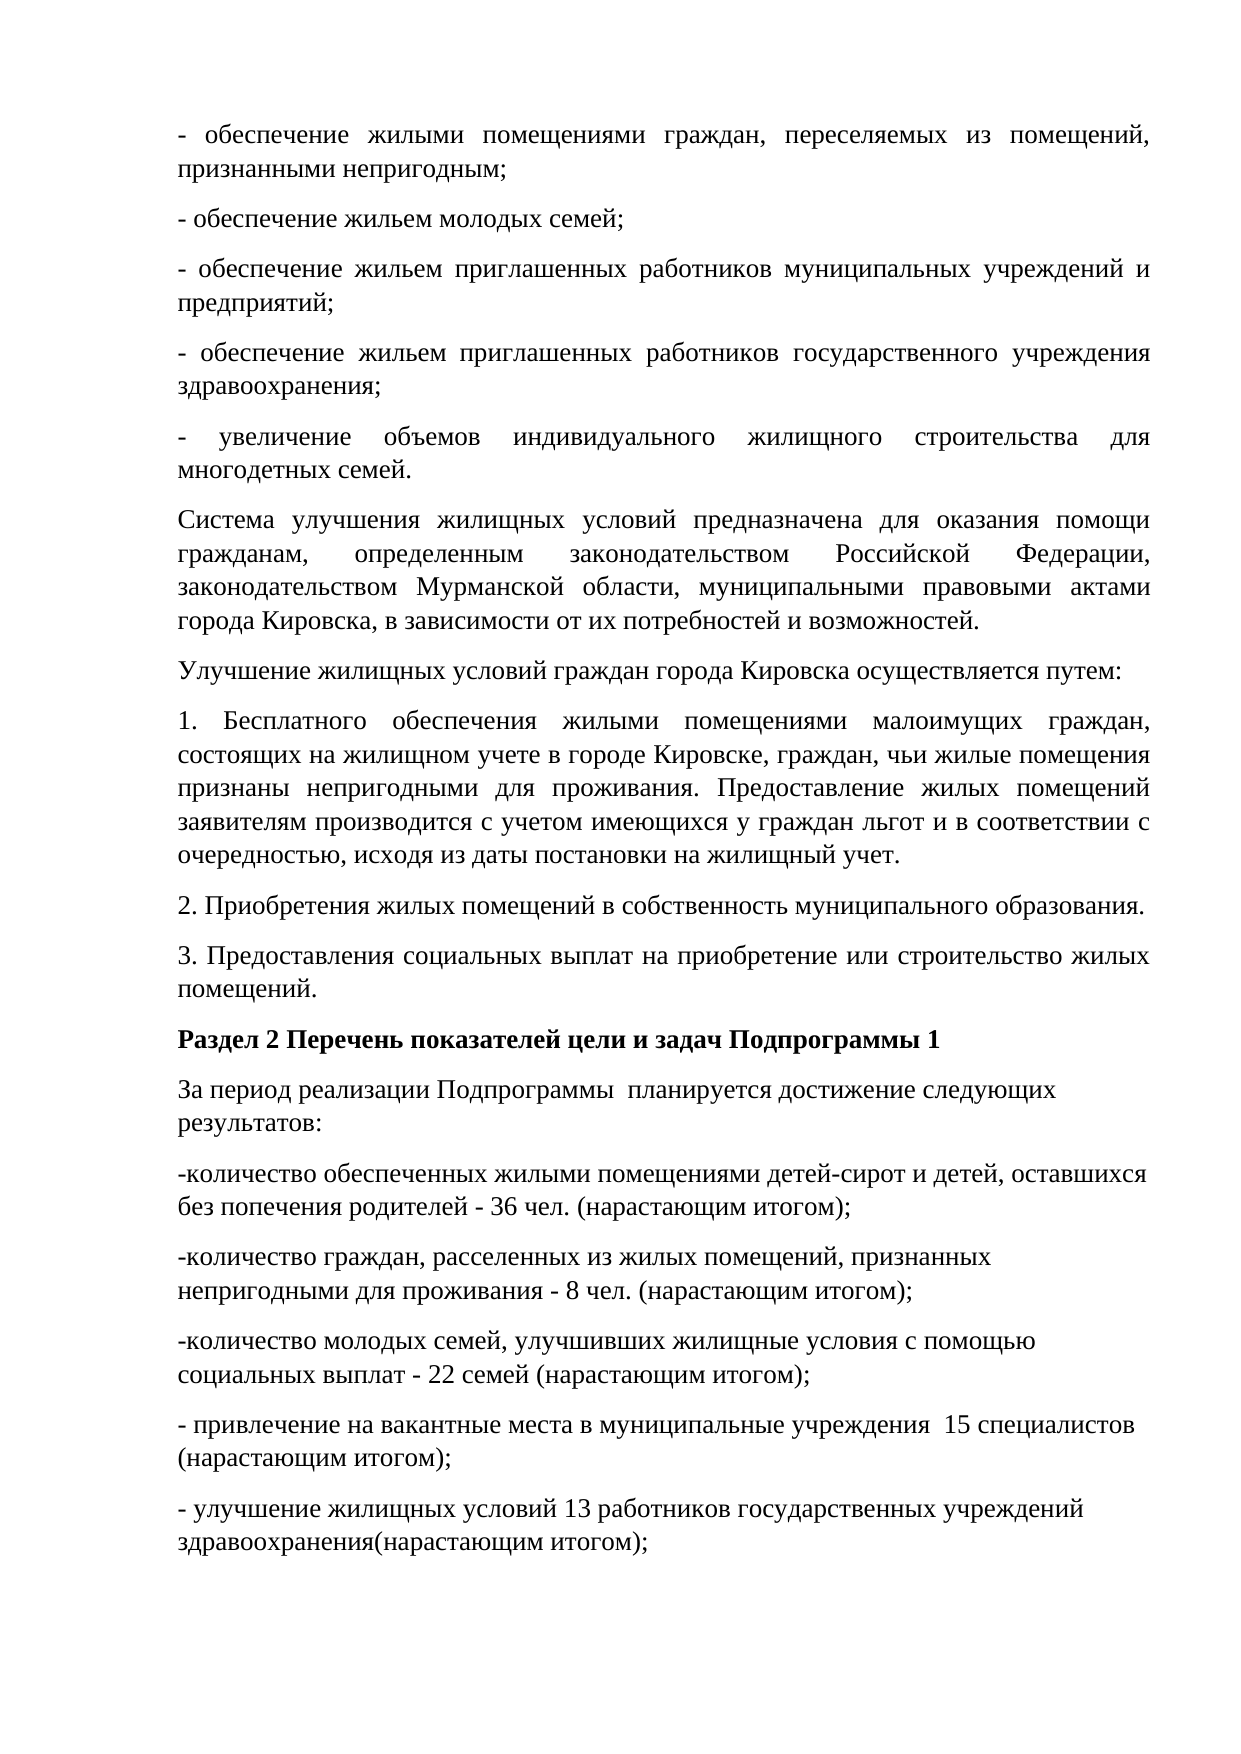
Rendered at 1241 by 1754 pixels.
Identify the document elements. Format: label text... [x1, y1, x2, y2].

text - улучшение жилищных условий 13 работников государственных учреждений здравоохранения(нарастающим итогом); [177, 1492, 1152, 1556]
text 3. Предоставления социальных выплат на приобретение или строительство жилых помещений. [177, 939, 1152, 1004]
text Раздел 2 Перечень показателей цели и задач Подпрограммы 1 [177, 1023, 1152, 1054]
text - обеспечение жильем приглашенных работников государственного учреждения здравоохранения; [177, 336, 1152, 401]
text -количество обеспеченных жилыми помещениями детей-сирот и детей, оставшихся без попечения родителей - 36 чел. (нарастающим итогом); [177, 1157, 1152, 1221]
text - обеспечение жильем приглашенных работников муниципальных учреждений и предприятий; [177, 252, 1152, 317]
text - обеспечение жилыми помещениями граждан, переселяемых из помещений, признанными непригодным; [177, 118, 1152, 183]
text -количество молодых семей, улучшивших жилищные условия с помощью социальных выплат - 22 семей (нарастающим итогом); [177, 1324, 1152, 1389]
text 2. Приобретения жилых помещений в собственность муниципального образования. [177, 889, 1152, 920]
text - привлечение на вакантные места в муниципальные учреждения 15 специалистов (нарастающим итогом); [177, 1408, 1152, 1473]
text Система улучшения жилищных условий предназначена для оказания помощи гражданам, определенным законодательством Российской Федерации, законодательством Мурманской области, муниципальными правовыми актами города Кировска, в зависимости от их потребностей и возможностей. [177, 503, 1152, 635]
text Улучшение жилищных условий граждан города Кировска осуществляется путем: [177, 654, 1152, 685]
text - обеспечение жильем молодых семей; [177, 202, 1152, 233]
text -количество граждан, расселенных из жилых помещений, признанных непригодными для проживания - 8 чел. (нарастающим итогом); [177, 1240, 1152, 1305]
text 1. Бесплатного обеспечения жилыми помещениями малоимущих граждан, состоящих на жилищном учете в городе Кировске, граждан, чьи жилые помещения признаны непригодными для проживания. Предоставление жилых помещений заявителям производится с учетом имеющихся у граждан льгот и в соответствии с очередностью, исходя из даты постановки на жилищный учет. [177, 704, 1152, 870]
text - увеличение объемов индивидуального жилищного строительства для многодетных семей. [177, 419, 1152, 484]
text За период реализации Подпрограммы планируется достижение следующих результатов: [177, 1073, 1152, 1138]
